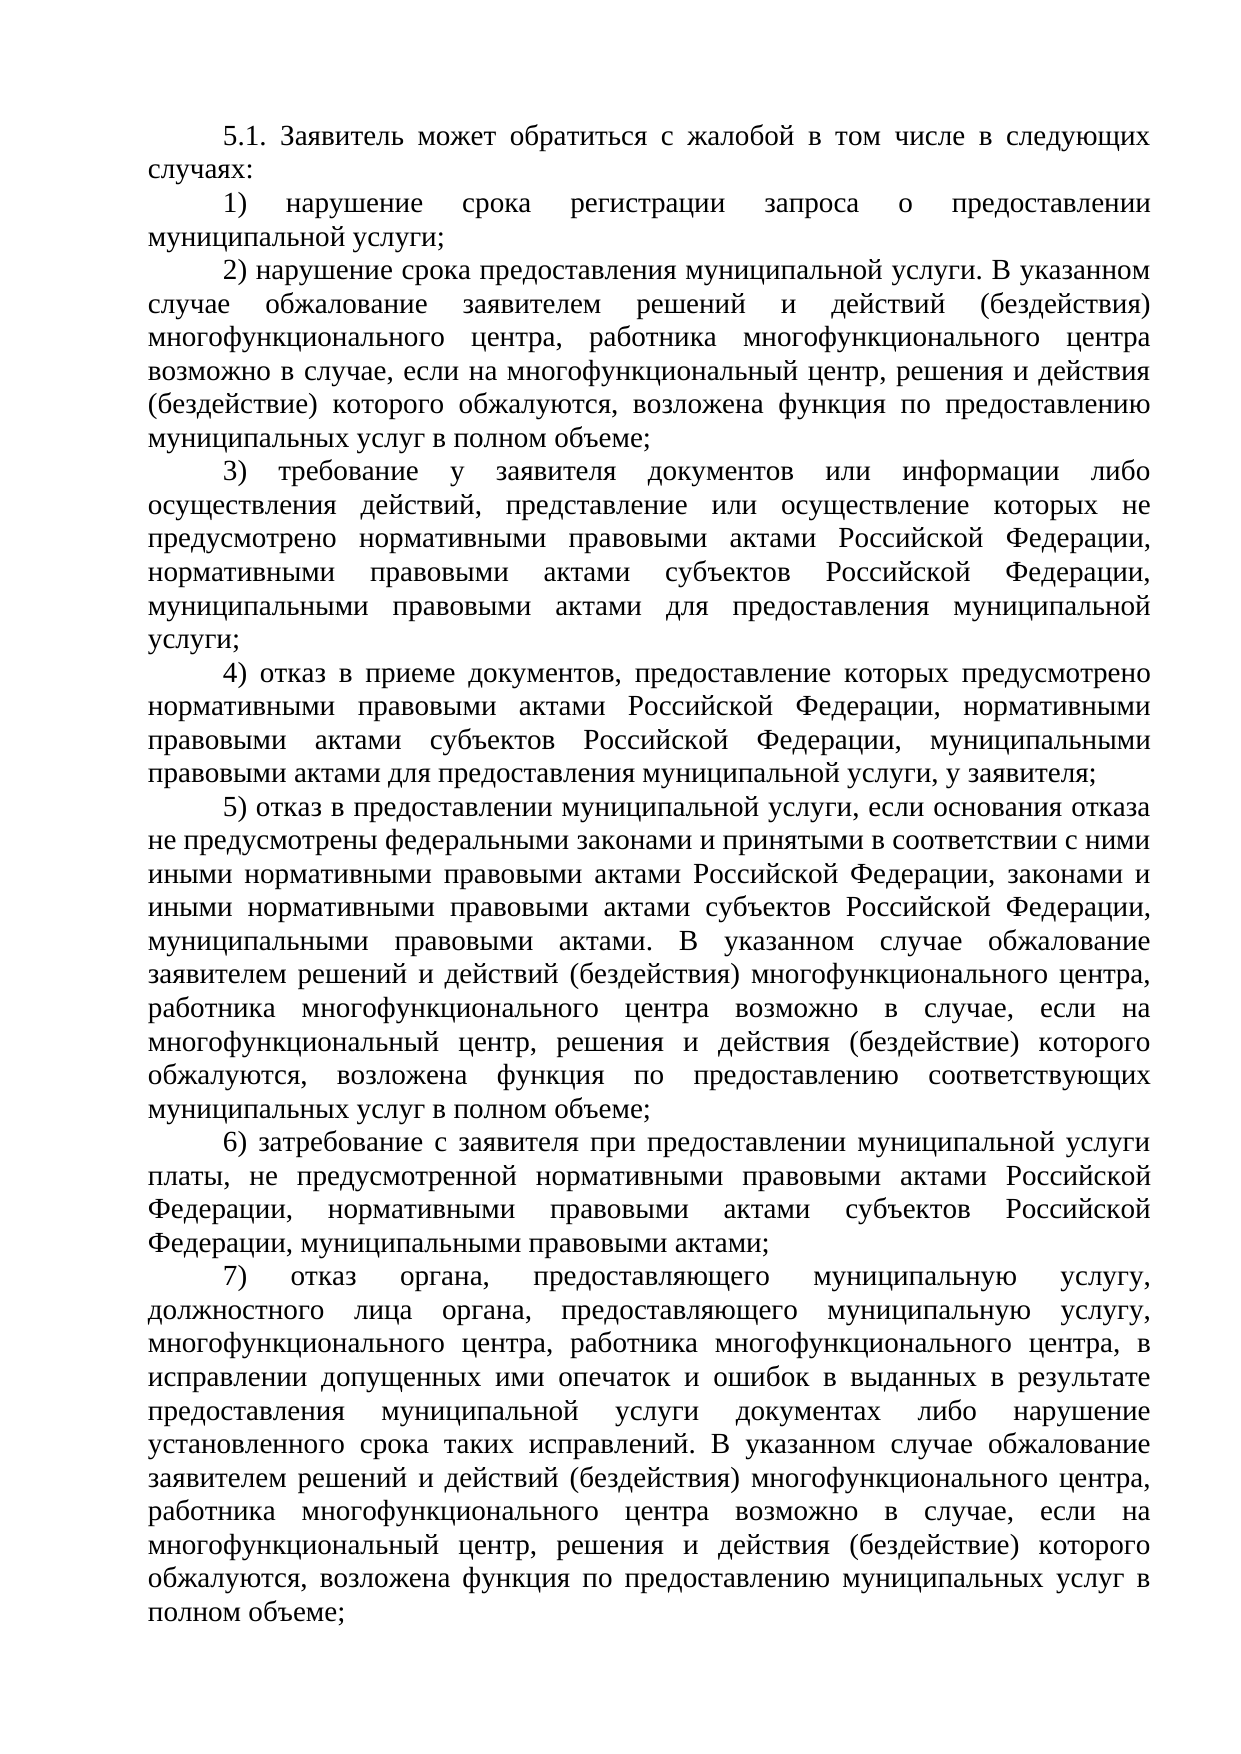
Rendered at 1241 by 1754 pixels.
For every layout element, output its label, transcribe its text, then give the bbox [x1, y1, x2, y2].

text 1) нарушение срока регистрации запроса о предоставлении муниципальной услуги; [148, 185, 1152, 252]
text 6) затребование с заявителя при предоставлении муниципальной услуги платы, не предусмотренной нормативными правовыми актами Российской Федерации, нормативными правовыми актами субъектов Российской Федерации, муниципальными правовыми актами; [148, 1124, 1152, 1258]
text 2) нарушение срока предоставления муниципальной услуги. В указанном случае обжалование заявителем решений и действий (бездействия) многофункционального центра, работника многофункционального центра возможно в случае, если на многофункциональный центр, решения и действия (бездействие) которого обжалуются, возложена функция по предоставлению муниципальных услуг в полном объеме; [148, 252, 1152, 453]
text 5.1. Заявитель может обратиться с жалобой в том числе в следующих случаях: [148, 118, 1152, 185]
text 4) отказ в приеме документов, предоставление которых предусмотрено нормативными правовыми актами Российской Федерации, нормативными правовыми актами субъектов Российской Федерации, муниципальными правовыми актами для предоставления муниципальной услуги, у заявителя; [148, 655, 1152, 789]
text 3) требование у заявителя документов или информации либо осуществления действий, представление или осуществление которых не предусмотрено нормативными правовыми актами Российской Федерации, нормативными правовыми актами субъектов Российской Федерации, муниципальными правовыми актами для предоставления муниципальной услуги; [148, 453, 1152, 655]
text 5) отказ в предоставлении муниципальной услуги, если основания отказа не предусмотрены федеральными законами и принятыми в соответствии с ними иными нормативными правовыми актами Российской Федерации, законами и иными нормативными правовыми актами субъектов Российской Федерации, муниципальными правовыми актами. В указанном случае обжалование заявителем решений и действий (бездействия) многофункционального центра, работника многофункционального центра возможно в случае, если на многофункциональный центр, решения и действия (бездействие) которого обжалуются, возложена функция по предоставлению соответствующих муниципальных услуг в полном объеме; [148, 789, 1152, 1124]
text 7) отказ органа, предоставляющего муниципальную услугу, должностного лица органа, предоставляющего муниципальную услугу, многофункционального центра, работника многофункционального центра, в исправлении допущенных ими опечаток и ошибок в выданных в результате предоставления муниципальной услуги документах либо нарушение установленного срока таких исправлений. В указанном случае обжалование заявителем решений и действий (бездействия) многофункционального центра, работника многофункционального центра возможно в случае, если на многофункциональный центр, решения и действия (бездействие) которого обжалуются, возложена функция по предоставлению муниципальных услуг в полном объеме; [148, 1258, 1152, 1627]
